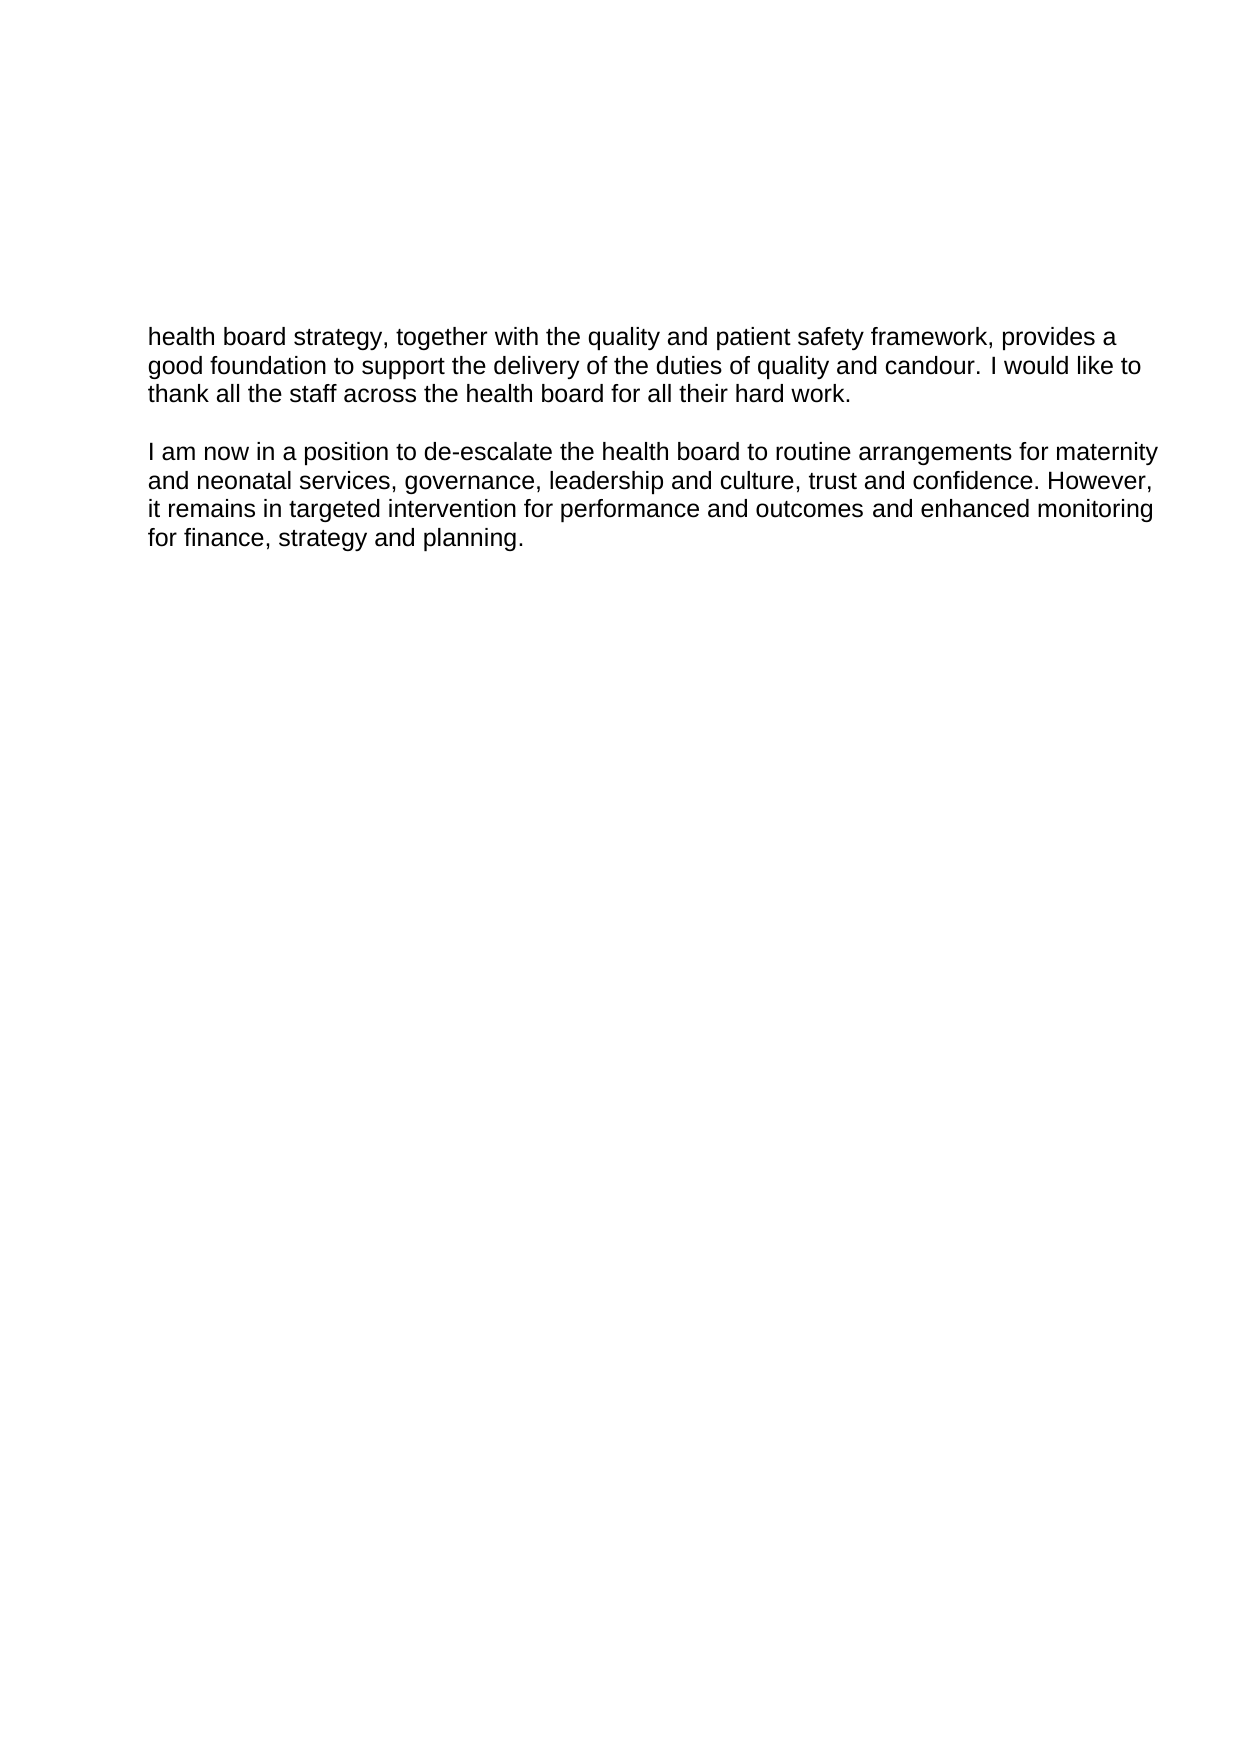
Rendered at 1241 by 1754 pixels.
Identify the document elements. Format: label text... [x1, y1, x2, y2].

text I am now in a position to de-escalate the health board to routine arrangements for maternity and neonatal services, governance, leadership and culture, trust and confidence. However, it remains in targeted intervention for performance and outcomes and enhanced monitoring for finance, strategy and planning. [148, 437, 1166, 552]
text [148, 322, 1166, 408]
